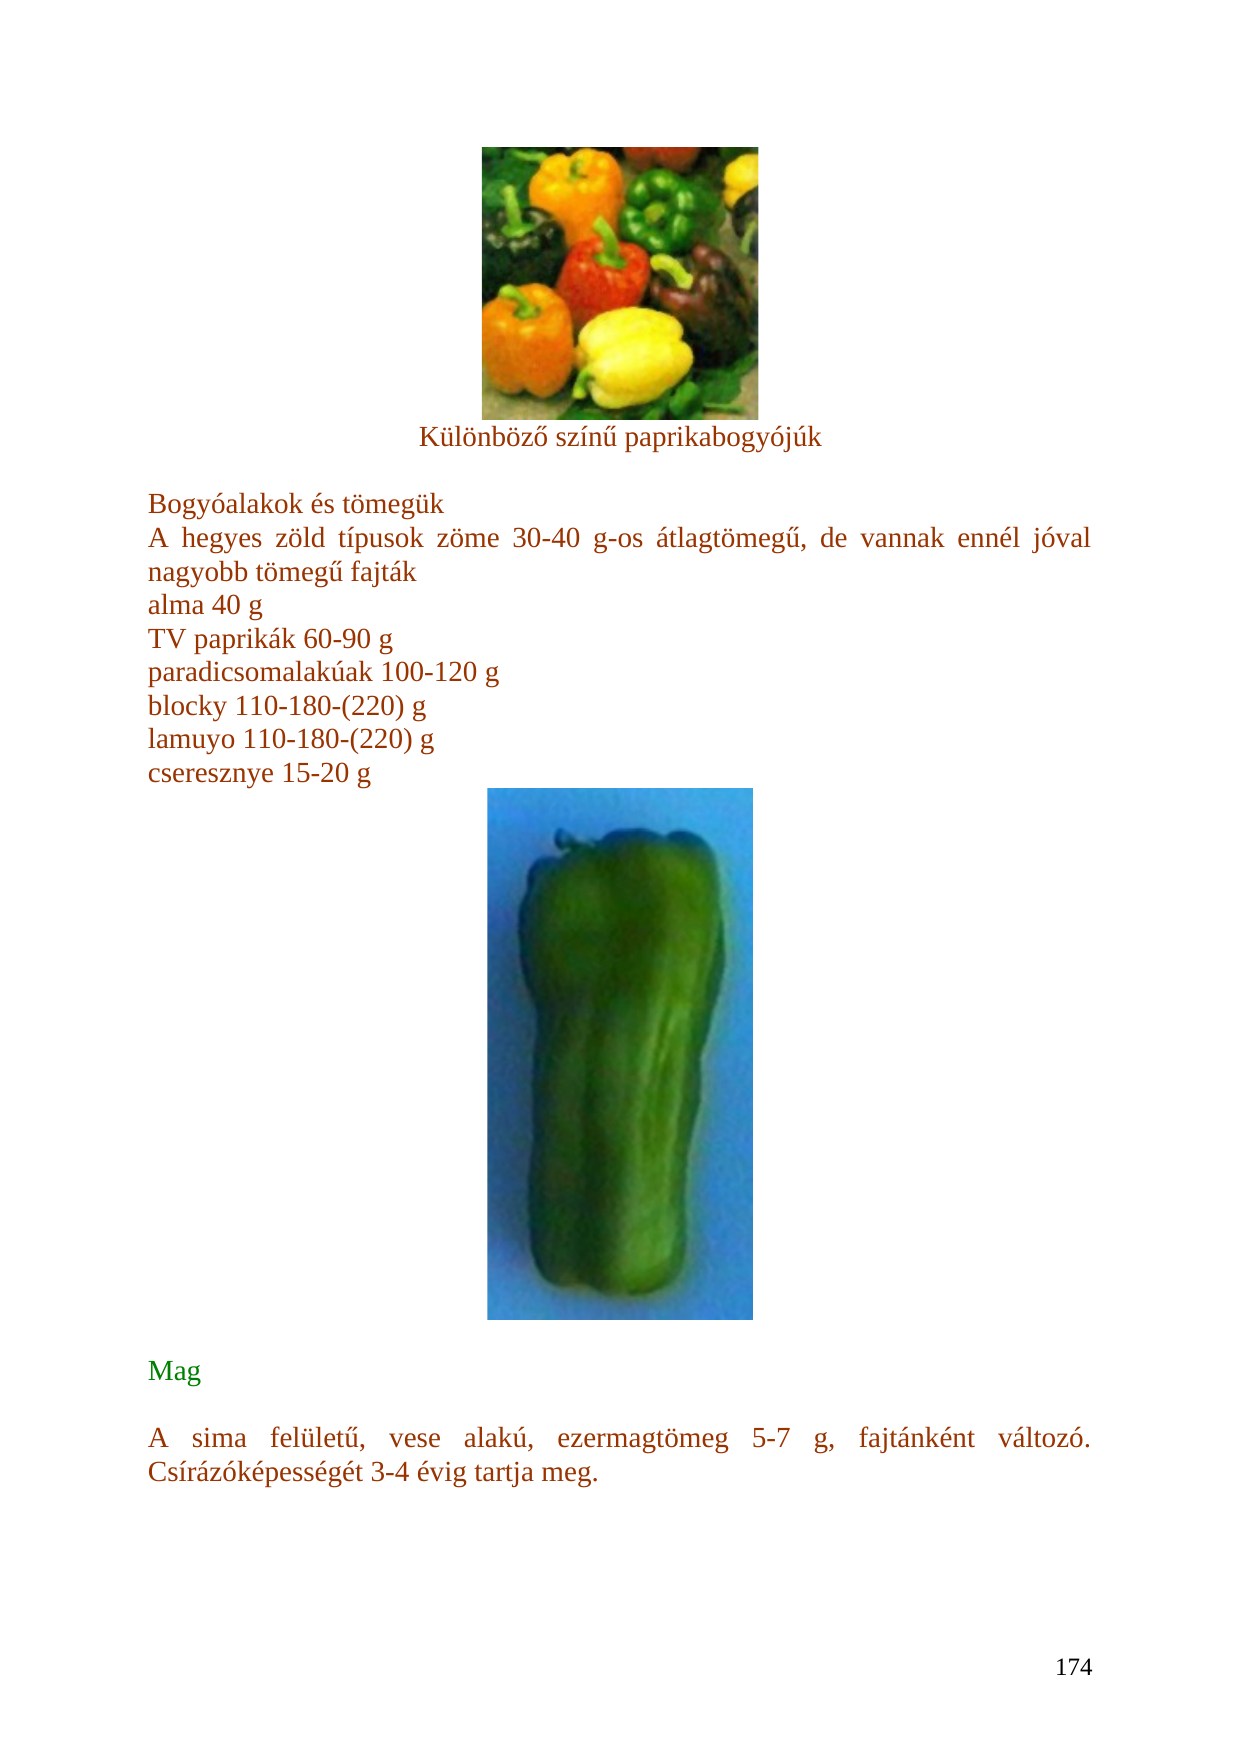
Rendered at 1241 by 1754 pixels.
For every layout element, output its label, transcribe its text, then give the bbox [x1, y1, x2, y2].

text A hegyes zöld típusok zöme 30-40 g-os átlagtömegű, de vannak ennél jóval nagyobb tömegű fajták [148, 520, 1093, 587]
text alma 40 g [148, 587, 1093, 621]
text TV paprikák 60-90 g [148, 621, 1093, 654]
text lamuyo 110-180-(220) g [148, 721, 1093, 755]
text cseresznye 15-20 g [148, 755, 1093, 788]
text Mag [148, 1353, 1093, 1387]
text A sima felületű, vese alakú, ezermagtömeg 5-7 g, fajtánként változó. Csírázóképességét 3-4 évig tartja meg. [148, 1420, 1093, 1487]
text Bogyóalakok és tömegük [148, 487, 1093, 520]
text paradicsomalakúak 100-120 g [148, 654, 1093, 688]
picture [487, 788, 753, 1320]
picture [481, 147, 759, 420]
text blocky 110-180-(220) g [148, 688, 1093, 721]
text Különböző színű paprikabogyójúk [148, 419, 1093, 453]
